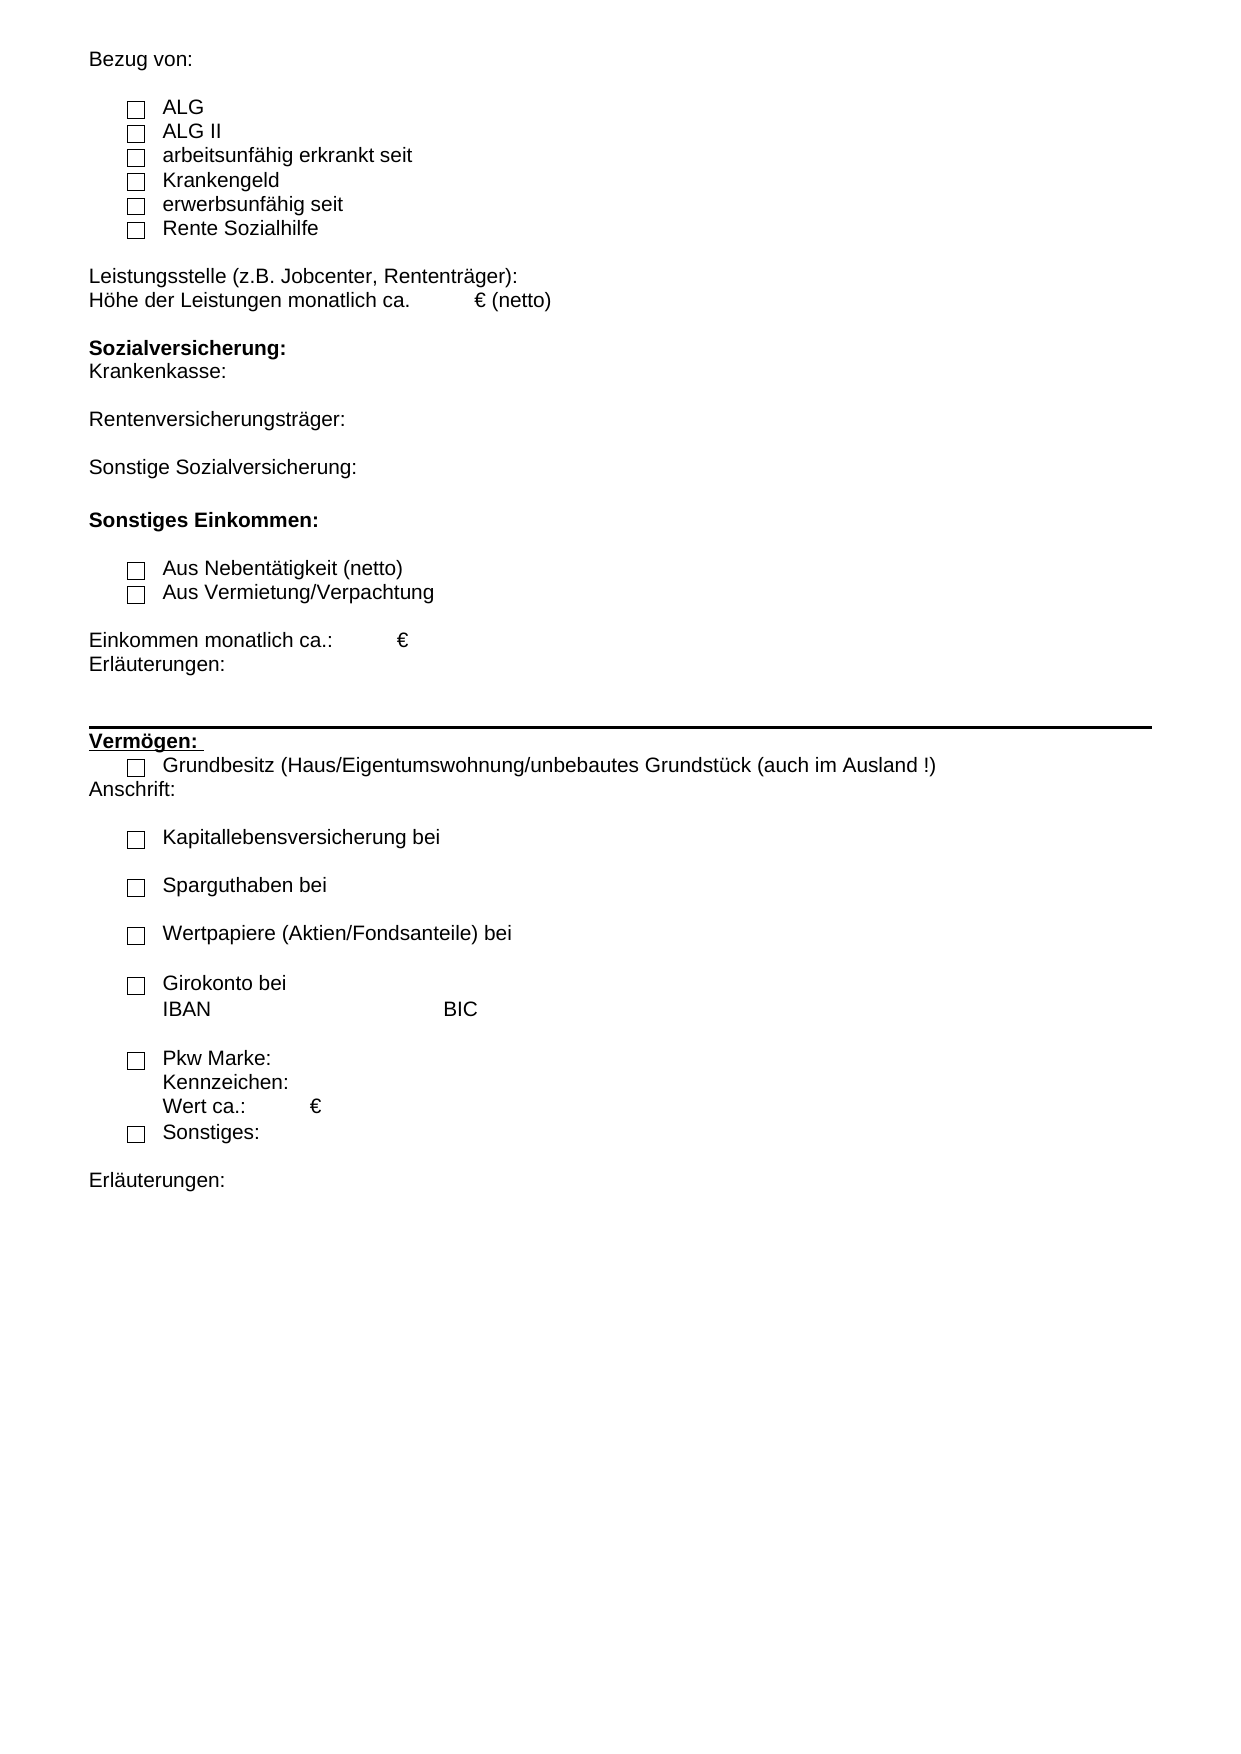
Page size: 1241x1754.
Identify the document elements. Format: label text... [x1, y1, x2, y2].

text  ALG [126, 95, 1152, 119]
text arbeitsunfähig erkrankt seit [126, 143, 1152, 167]
text Anschrift: [89, 777, 1152, 801]
text ALG II [126, 119, 1152, 143]
text Wertpapiere (Aktien/Fondsanteile) bei [126, 921, 1152, 945]
text Aus Nebentätigkeit (netto) [126, 556, 1152, 580]
text Höhe der Leistungen monatlich ca. € (netto) [89, 287, 1152, 311]
text Rentenversicherungsträger: [89, 407, 1152, 431]
text Erläuterungen: [89, 1168, 1152, 1192]
text Grundbesitz (Haus/Eigentumswohnung/unbebautes Grundstück (auch im Ausland !) [126, 753, 1152, 777]
text Sonstige Sozialversicherung: [89, 455, 1152, 479]
text Bezug von: [89, 47, 1152, 71]
text erwerbsunfähig seit [126, 191, 1152, 216]
text Krankengeld [126, 167, 1152, 191]
text Aus Vermietung/Verpachtung [126, 580, 1152, 604]
text Kapitallebensversicherung bei [126, 825, 1152, 849]
text Pkw Marke: [126, 1046, 1152, 1070]
text Krankenkasse: [89, 359, 1152, 383]
text Wert ca.: € [162, 1094, 1152, 1118]
text Erläuterungen: [89, 652, 1152, 676]
text Rente Sozialhilfe [126, 216, 1152, 239]
text Girokonto bei [126, 969, 1152, 995]
text IBAN BIC [89, 995, 1152, 1022]
text Sonstiges Einkommen: [89, 508, 1152, 532]
text Vermögen: [89, 729, 1152, 753]
text Sonstiges: [126, 1118, 1152, 1144]
text Sozialversicherung: [89, 335, 1152, 359]
text Sparguthaben bei [126, 873, 1152, 897]
text Kennzeichen: [126, 1070, 1152, 1094]
text Leistungsstelle (z.B. Jobcenter, Rententräger): [89, 263, 1152, 287]
text Einkommen monatlich ca.: € [89, 628, 1152, 652]
